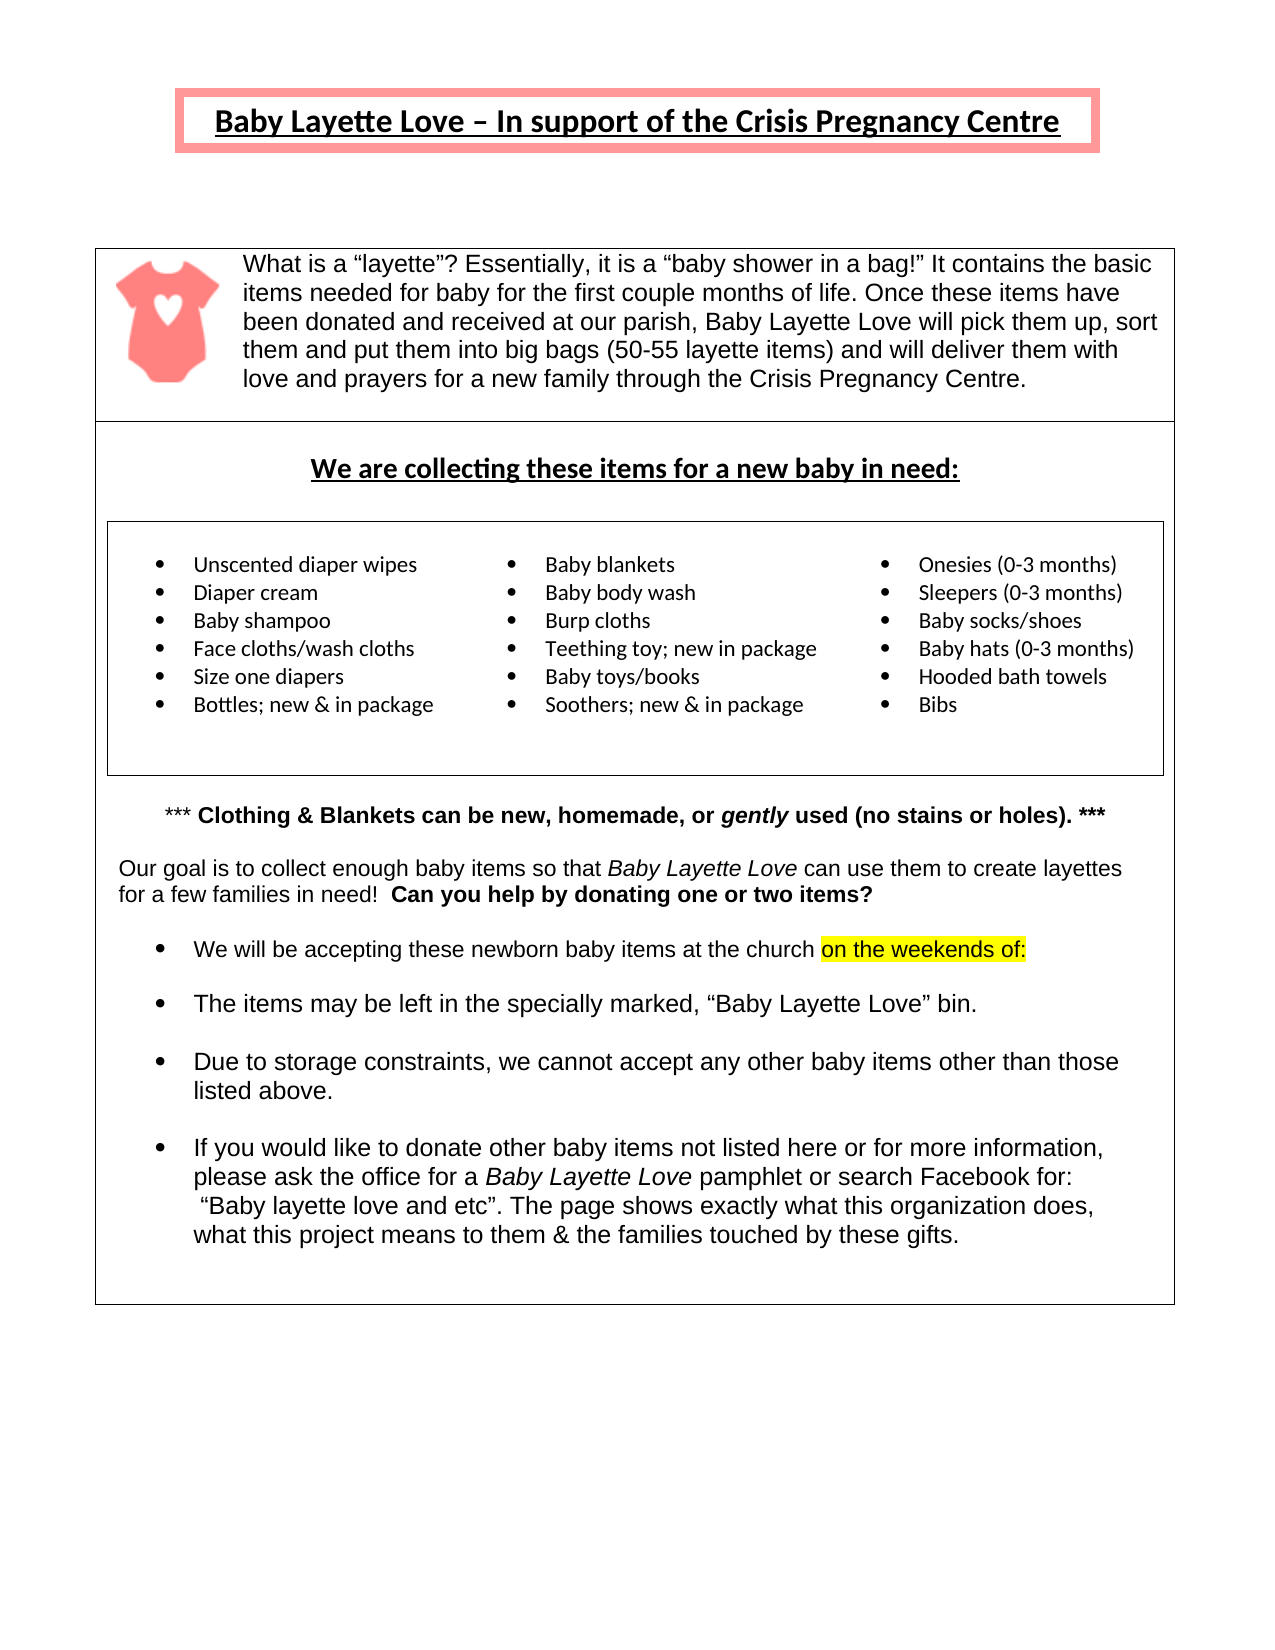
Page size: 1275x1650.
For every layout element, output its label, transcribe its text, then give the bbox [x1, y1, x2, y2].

table_header What is a “layette”? Essentially, it is a “baby shower in a bag!” It contains the basic items needed for baby for the first couple months of life. Once these items have been donated and received at our parish, Baby Layette Love will pick them up, sort them and put them into big bags (50-55 layette items) and will deliver them with love and prayers for a new family through the Crisis Pregnancy Centre. [96, 249, 1174, 421]
table_cell We are collecting these items for a new baby in need: [96, 422, 1174, 1304]
picture [116, 253, 224, 392]
